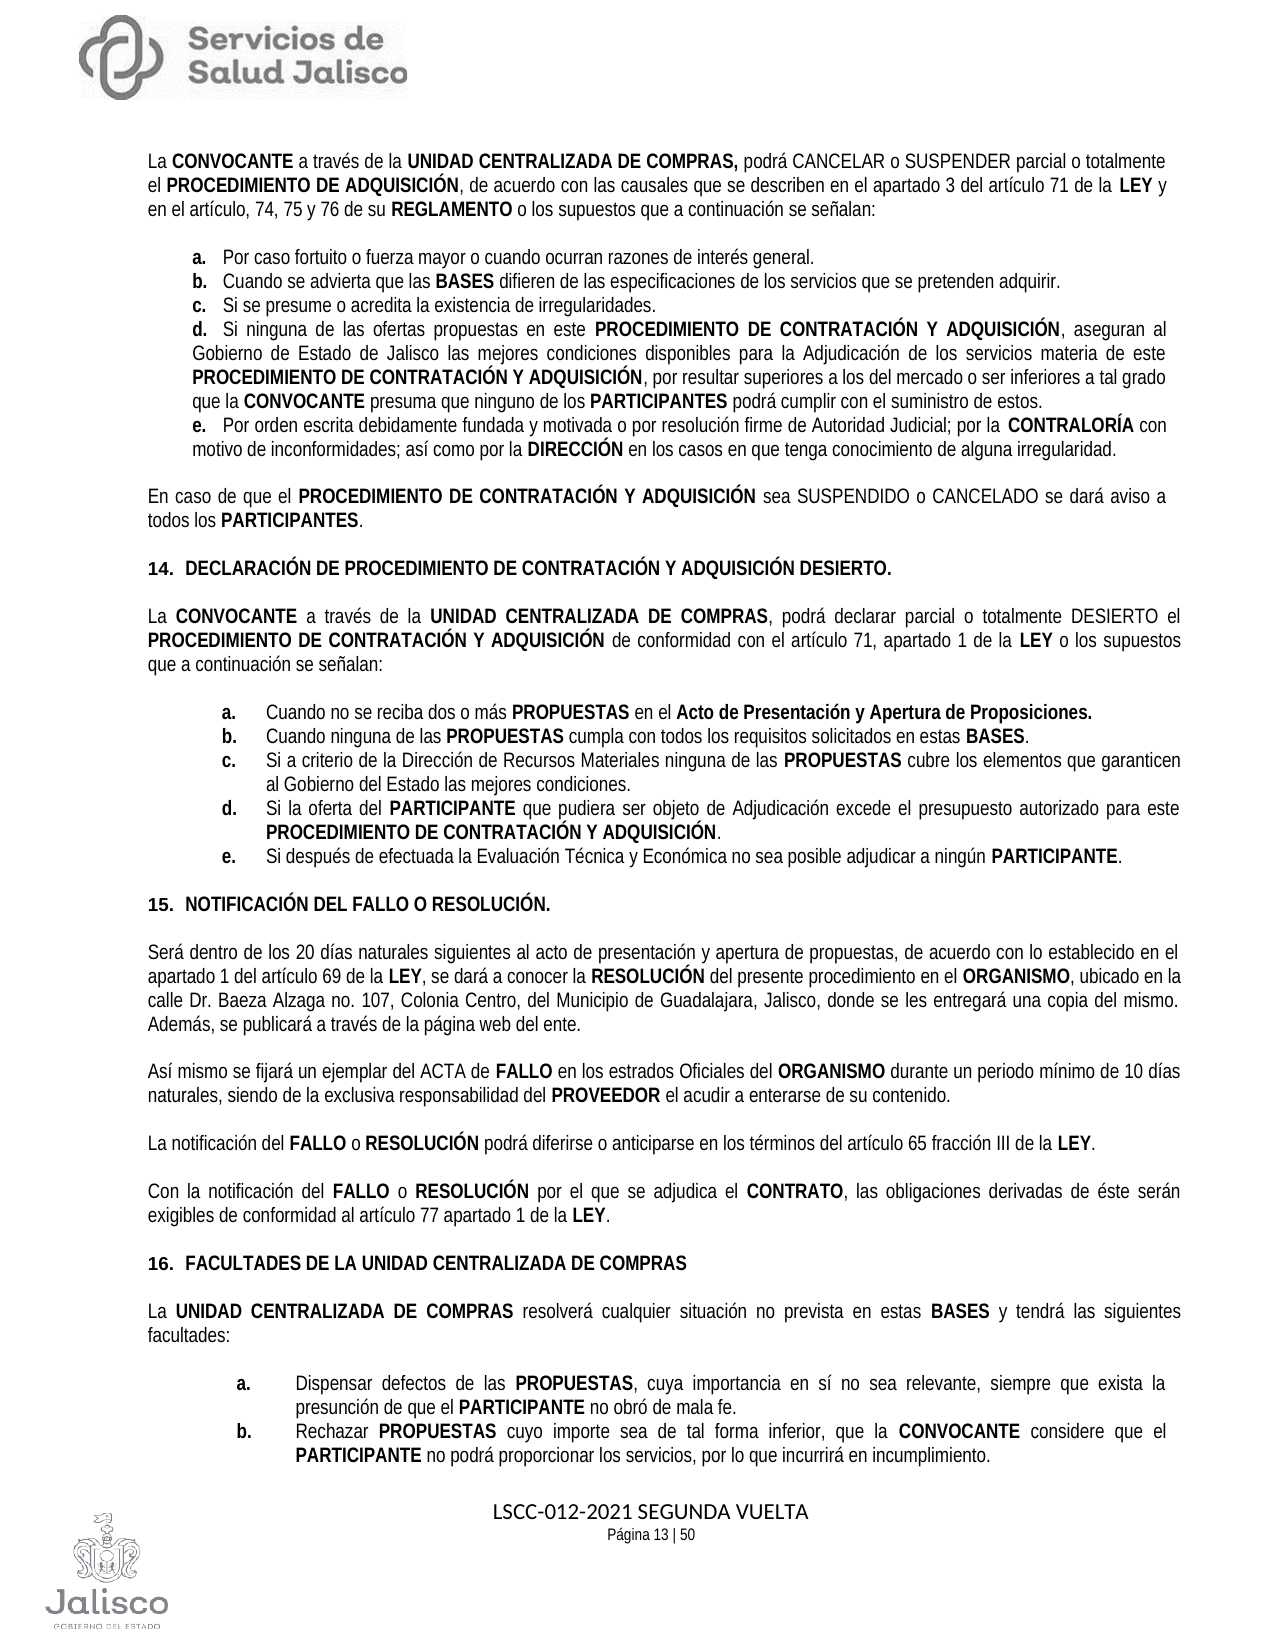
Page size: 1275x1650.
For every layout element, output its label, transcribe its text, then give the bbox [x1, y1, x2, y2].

list Si ninguna de las ofertas propuestas en este PROCEDIMIENTO DE CONTRATACIÓN Y ADQUISICIÓN, aseguran al Gobierno de Estado de Jalisco las mejores condiciones disponibles para la Adjudicación de los servicios materia de este PROCEDIMIENTO DE CONTRATACIÓN Y ADQUISICIÓN, por resultar superiores a los del mercado o ser inferiores a tal grado que la CONVOCANTE presuma que ninguno de los PARTICIPANTES podrá cumplir con el suministro de estos. [192, 317, 1167, 413]
list Si después de efectuada la Evaluación Técnica y Económica no sea posible adjudicar a ningún PARTICIPANTE. [222, 844, 1181, 868]
text La UNIDAD CENTRALIZADA DE COMPRAS resolverá cualquier situación no prevista en estas BASES y tendrá las siguientes facultades: [148, 1299, 1181, 1347]
text La CONVOCANTE a través de la UNIDAD CENTRALIZADA DE COMPRAS, podrá declarar parcial o totalmente DESIERTO el PROCEDIMIENTO DE CONTRATACIÓN Y ADQUISICIÓN de conformidad con el artículo 71, apartado 1 de la LEY o los supuestos que a continuación se señalan: [148, 604, 1181, 676]
list NOTIFICACIÓN DEL FALLO O RESOLUCIÓN. [148, 892, 1181, 916]
text La notificación del FALLO o RESOLUCIÓN podrá diferirse o anticiparse en los términos del artículo 65 fracción III de la LEY. [148, 1131, 1181, 1155]
list Cuando se advierta que las BASES difieren de las especificaciones de los servicios que se pretenden adquirir. [192, 269, 1167, 293]
list Si a criterio de la Dirección de Recursos Materiales ninguna de las PROPUESTAS cubre los elementos que garanticen al Gobierno del Estado las mejores condiciones. [222, 748, 1181, 796]
list Cuando ninguna de las PROPUESTAS cumpla con todos los requisitos solicitados en estas BASES. [222, 724, 1181, 748]
list Por caso fortuito o fuerza mayor o cuando ocurran razones de interés general. [192, 245, 1167, 269]
list Si se presume o acredita la existencia de irregularidades. [192, 293, 1167, 317]
list FACULTADES DE LA UNIDAD CENTRALIZADA DE COMPRAS [148, 1251, 1181, 1275]
picture [79, 15, 408, 100]
list Rechazar PROPUESTAS cuyo importe sea de tal forma inferior, que la CONVOCANTE considere que el PARTICIPANTE no podrá proporcionar los servicios, por lo que incurrirá en incumplimiento. [236, 1419, 1167, 1467]
text La CONVOCANTE a través de la UNIDAD CENTRALIZADA DE COMPRAS, podrá CANCELAR o SUSPENDER parcial o totalmente el PROCEDIMIENTO DE ADQUISICIÓN, de acuerdo con las causales que se describen en el apartado 3 del artículo 71 de la LEY y en el artículo, 74, 75 y 76 de su REGLAMENTO o los supuestos que a continuación se señalan: [148, 149, 1167, 221]
text Será dentro de los 20 días naturales siguientes al acto de presentación y apertura de propuestas, de acuerdo con lo establecido en el apartado 1 del artículo 69 de la LEY, se dará a conocer la RESOLUCIÓN del presente procedimiento en el ORGANISMO, ubicado en la calle Dr. Baeza Alzaga no. 107, Colonia Centro, del Municipio de Guadalajara, Jalisco, donde se les entregará una copia del mismo. Además, se publicará a través de la página web del ente. [148, 940, 1181, 1036]
list Dispensar defectos de las PROPUESTAS, cuya importancia en sí no sea relevante, siempre que exista la presunción de que el PARTICIPANTE no obró de mala fe. [236, 1371, 1167, 1419]
text Con la notificación del FALLO o RESOLUCIÓN por el que se adjudica el CONTRATO, las obligaciones derivadas de éste serán exigibles de conformidad al artículo 77 apartado 1 de la LEY. [148, 1179, 1181, 1227]
list Por orden escrita debidamente fundada y motivada o por resolución firme de Autoridad Judicial; por la CONTRALORÍA con motivo de inconformidades; así como por la DIRECCIÓN en los casos en que tenga conocimiento de alguna irregularidad. [192, 413, 1167, 461]
list Cuando no se reciba dos o más PROPUESTAS en el Acto de Presentación y Apertura de Proposiciones. [222, 700, 1181, 724]
text Así mismo se fijará un ejemplar del ACTA de FALLO en los estrados Oficiales del ORGANISMO durante un periodo mínimo de 10 días naturales, siendo de la exclusiva responsabilidad del PROVEEDOR el acudir a enterarse de su contenido. [148, 1059, 1181, 1107]
picture [45, 1513, 168, 1629]
list DECLARACIÓN DE PROCEDIMIENTO DE CONTRATACIÓN Y ADQUISICIÓN DESIERTO. [148, 556, 1181, 580]
text En caso de que el PROCEDIMIENTO DE CONTRATACIÓN Y ADQUISICIÓN sea SUSPENDIDO o CANCELADO se dará aviso a todos los PARTICIPANTES. [148, 484, 1167, 532]
list Si la oferta del PARTICIPANTE que pudiera ser objeto de Adjudicación excede el presupuesto autorizado para este PROCEDIMIENTO DE CONTRATACIÓN Y ADQUISICIÓN. [222, 796, 1181, 844]
